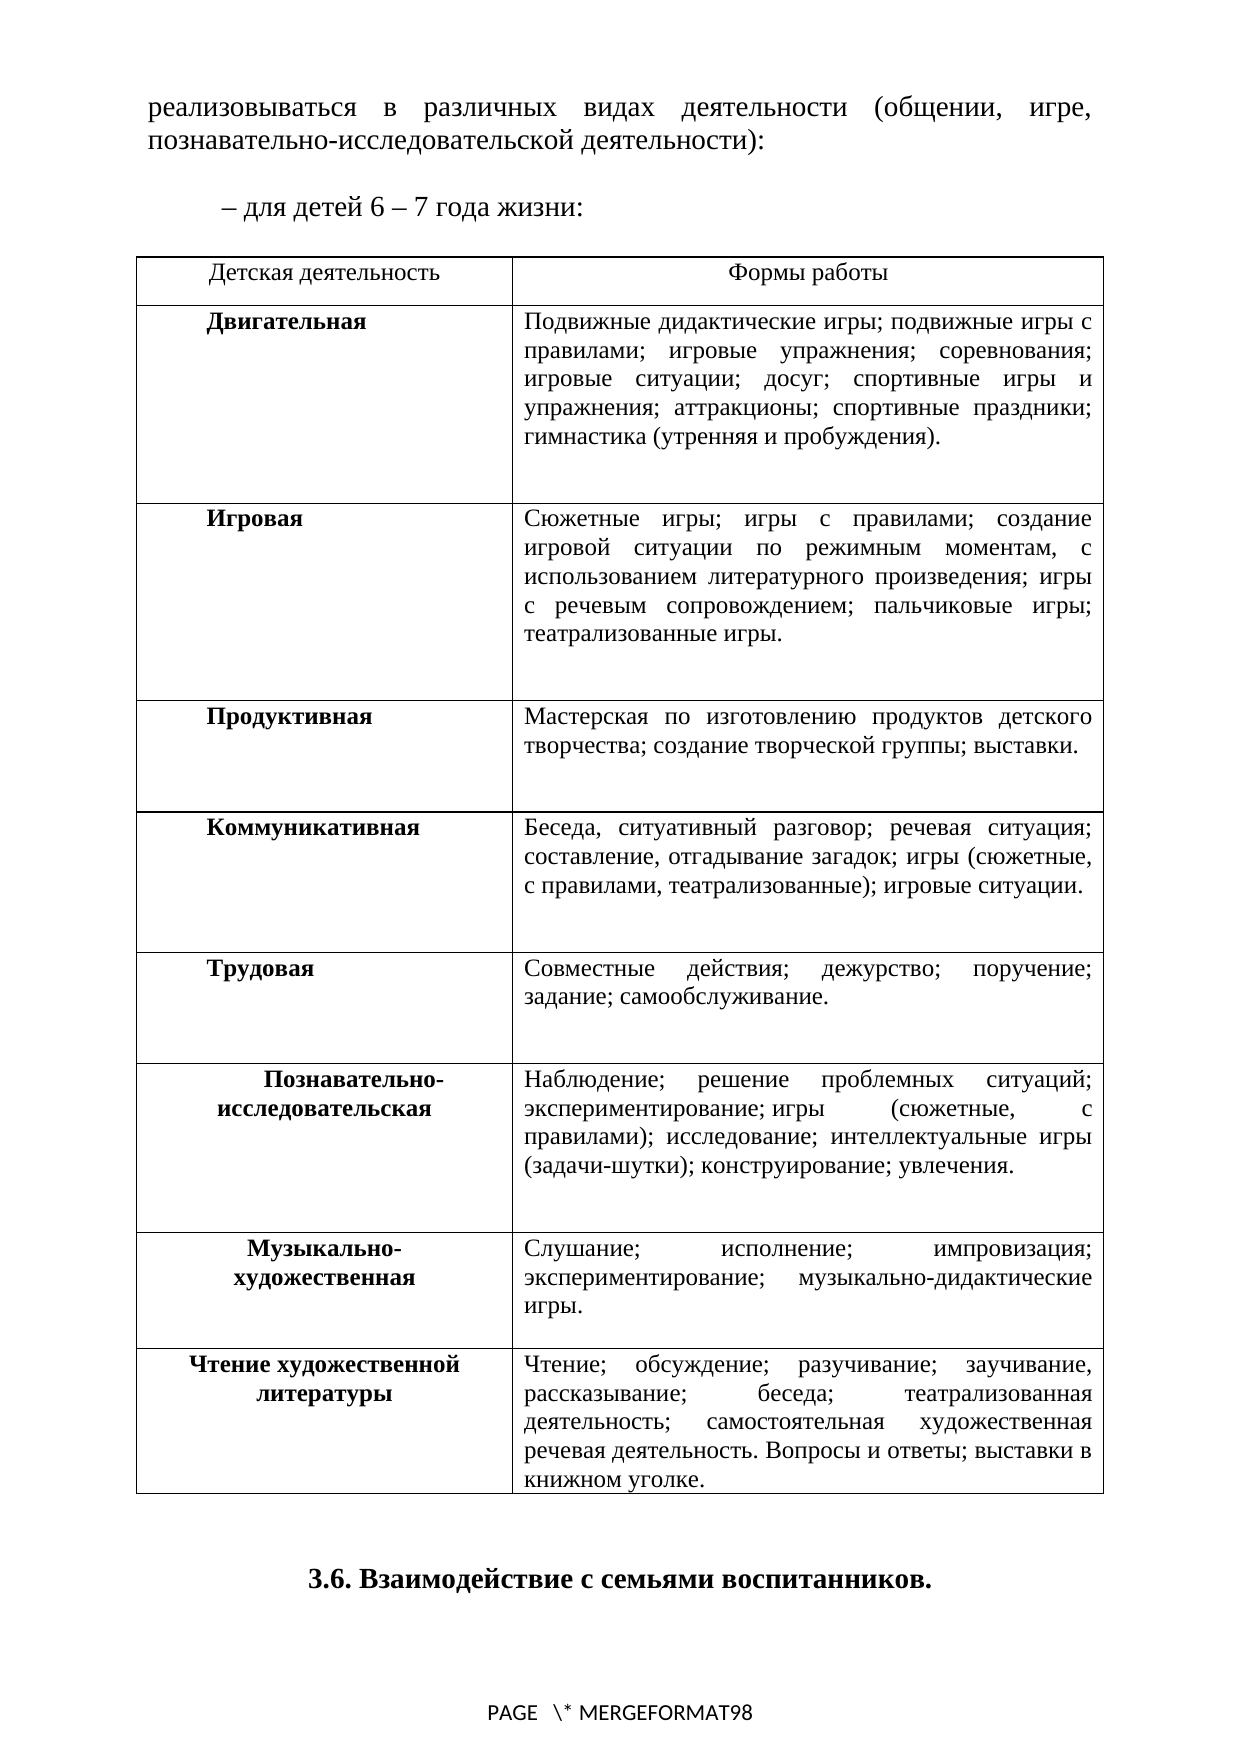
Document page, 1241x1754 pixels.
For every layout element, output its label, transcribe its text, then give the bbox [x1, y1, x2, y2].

table_cell Чтение; обсуждение; разучивание; заучивание, рассказывание; беседа; театрализованная деятельность; самостоятельная художественная речевая деятельность. Вопросы и ответы; выставки в книжном уголке. [513, 1349, 1103, 1493]
table_header Формы работы [513, 258, 1103, 305]
text – для детей 6 – 7 года жизни: [148, 189, 1092, 223]
table_cell Познавательно-исследовательская [137, 1064, 512, 1232]
table_header Детская деятельность [137, 258, 512, 305]
table_cell Двигательная [137, 306, 512, 502]
table_cell Слушание; исполнение; импровизация; экспериментирование; музыкально-дидактические игры. [513, 1233, 1103, 1348]
table_cell Коммуникативная [137, 813, 512, 952]
table_cell Сюжетные игры; игры с правилами; создание игровой ситуации по режимным моментам, с использованием литературного произведения; игры с речевым сопровождением; пальчиковые игры; театрализованные игры. [513, 504, 1103, 700]
table_cell Чтение художественной литературы [137, 1349, 512, 1493]
table_cell Совместные действия; дежурство; поручение; задание; самообслуживание. [513, 953, 1103, 1063]
table_cell Мастерская по изготовлению продуктов детского творчества; создание творческой группы; выставки. [513, 701, 1103, 811]
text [148, 89, 1092, 156]
text 3.6. Взаимодействие с семьями воспитанников. [148, 1561, 1092, 1594]
table_cell Наблюдение; решение проблемных ситуаций; экспериментирование; игры (сюжетные, с правилами); исследование; интеллектуальные игры (задачи-шутки); конструирование; увлечения. [513, 1064, 1103, 1232]
table_cell Продуктивная [137, 701, 512, 811]
table_cell Музыкально- художественная [137, 1233, 512, 1348]
table_cell Трудовая [137, 953, 512, 1063]
table_cell Подвижные дидактические игры; подвижные игры с правилами; игровые упражнения; соревнования; игровые ситуации; досуг; спортивные игры и упражнения; аттракционы; спортивные праздники; гимнастика (утренняя и пробуждения). [513, 306, 1103, 502]
table_cell Беседа, ситуативный разговор; речевая ситуация; составление, отгадывание загадок; игры (сюжетные, с правилами, театрализованные); игровые ситуации. [513, 813, 1103, 952]
table_cell Игровая [137, 504, 512, 700]
